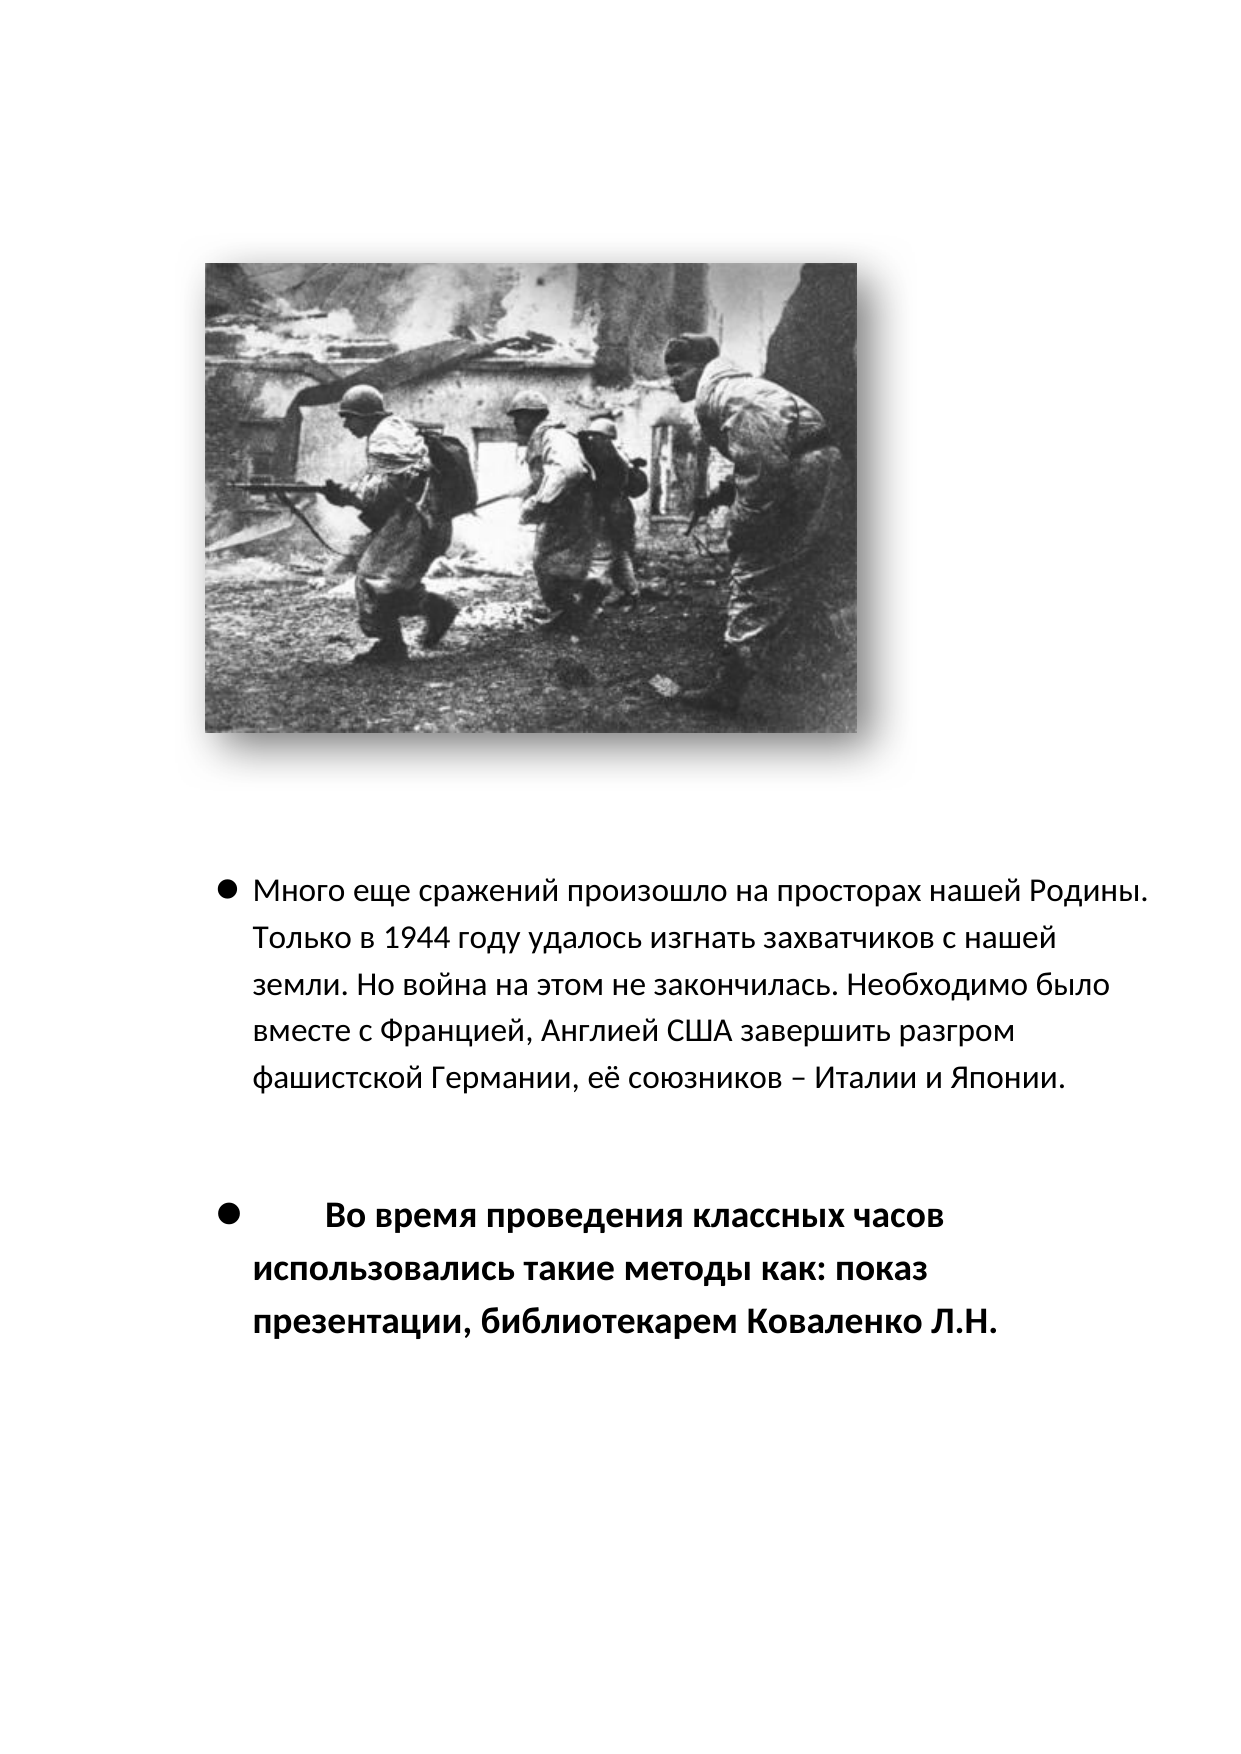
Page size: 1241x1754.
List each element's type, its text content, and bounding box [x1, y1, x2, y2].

list Много еще сражений произошло на просторах нашей Родины. Только в 1944 году удалось изгнать захватчиков с нашей земли. Но война на этом не закончилась. Необходимо было вместе с Францией, Англией США завершить разгром фашистской Германии, её союзников – Италии и Японии. [215, 869, 1152, 1097]
picture [205, 263, 857, 733]
list Во время проведения классных часов использовались такие методы как: показ презентации, библиотекарем Коваленко Л.Н. [215, 1191, 1152, 1343]
